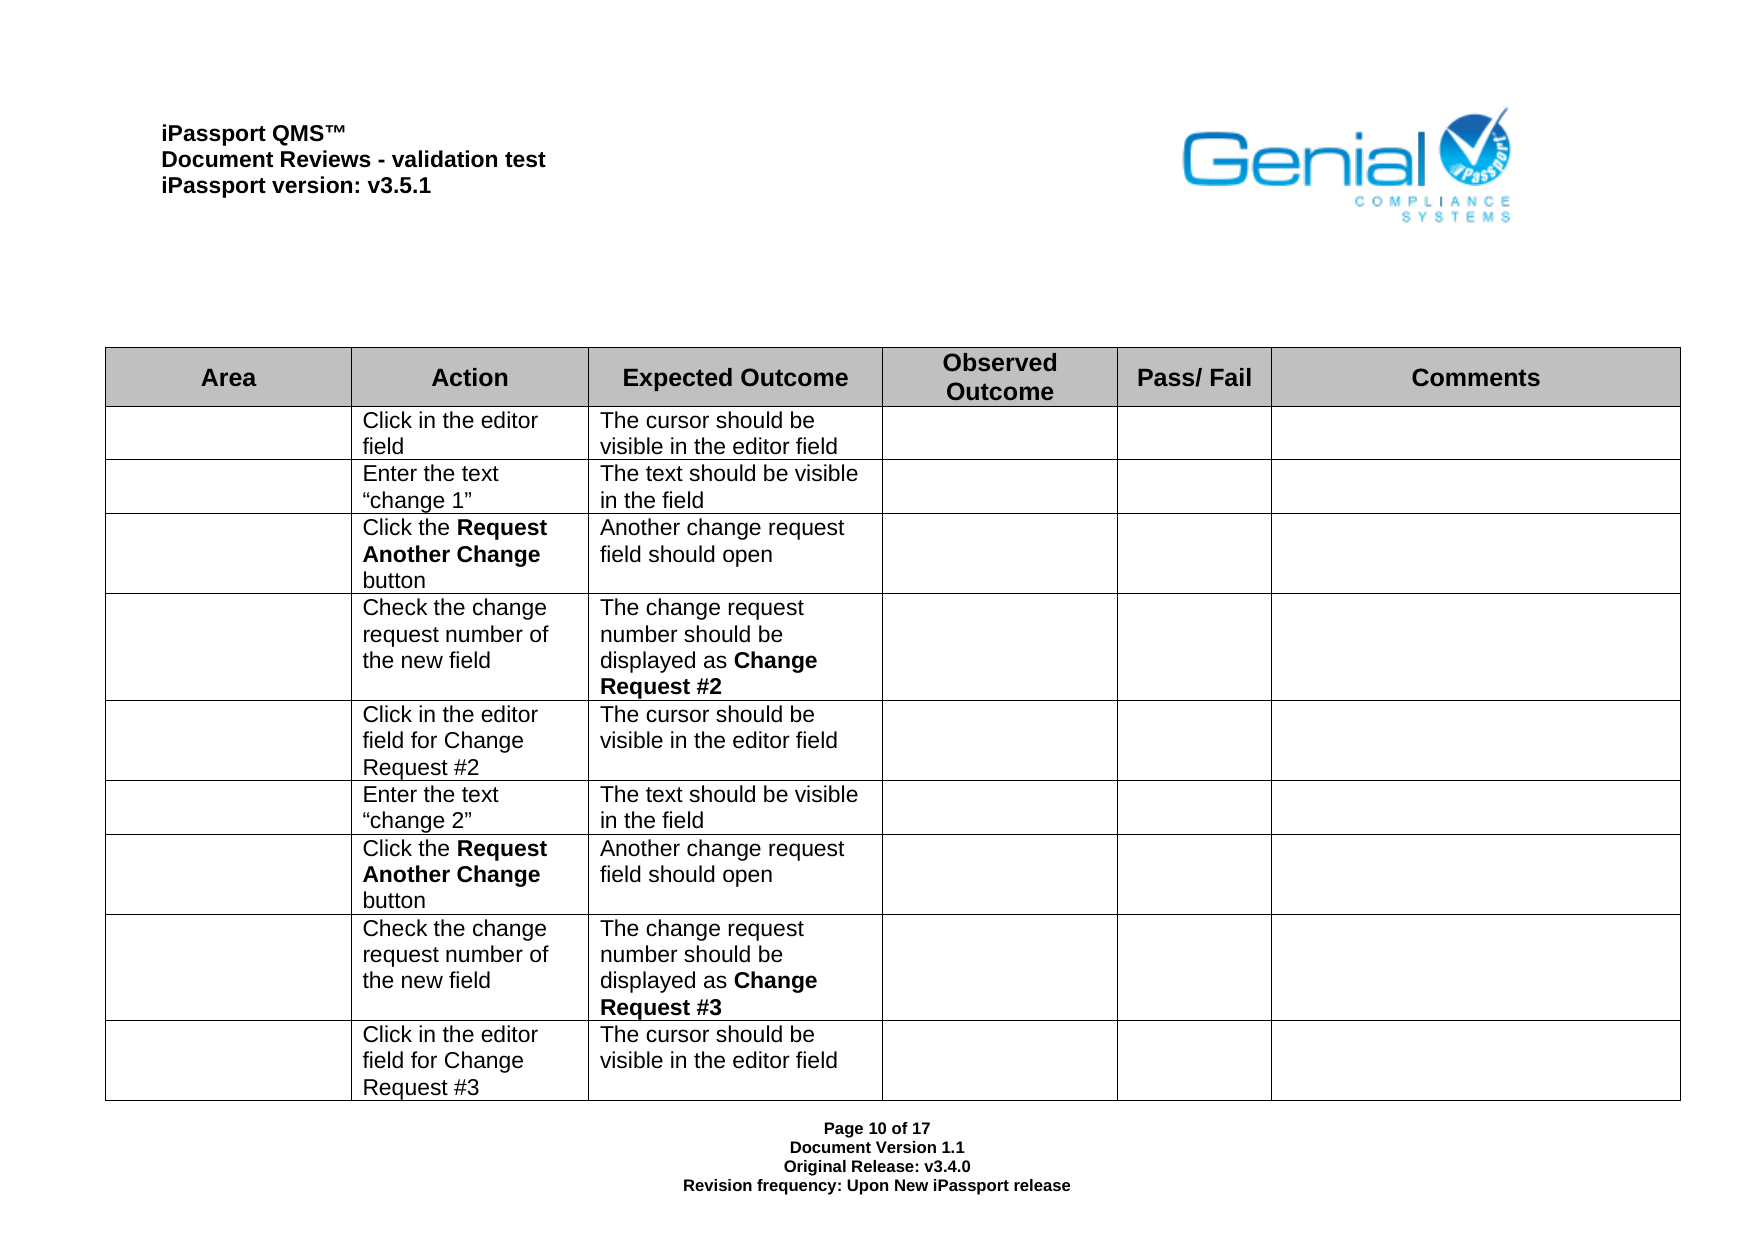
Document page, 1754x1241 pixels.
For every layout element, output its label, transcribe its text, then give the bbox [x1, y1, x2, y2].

table_cell Click the Request Another Change button [352, 514, 588, 593]
table_cell Another change request field should open [589, 514, 882, 593]
table_cell The text should be visible in the field [589, 460, 882, 513]
table_cell [106, 701, 351, 780]
table_cell [883, 514, 1117, 593]
table_cell The text should be visible in the field [589, 781, 882, 833]
table_header Pass/ Fail [1118, 348, 1271, 406]
table_cell [106, 915, 351, 1020]
table_cell [1272, 514, 1680, 593]
table_cell [1272, 835, 1680, 914]
table_cell [883, 835, 1117, 914]
table_cell Click in the editor field [352, 407, 588, 459]
table_cell Check the change request number of the new field [352, 594, 588, 700]
table_header Comments [1272, 348, 1680, 406]
table_header Expected Outcome [589, 348, 882, 406]
table_header Observed Outcome [883, 348, 1117, 406]
table_cell [883, 594, 1117, 700]
table_cell [106, 460, 351, 513]
table_cell The change request number should be displayed as Change Request #3 [589, 915, 882, 1020]
table_cell [1272, 594, 1680, 700]
table_cell Click in the editor field for Change Request #3 [352, 1021, 588, 1100]
table_cell [1118, 915, 1271, 1020]
table_header Action [352, 348, 588, 406]
table_cell Click in the editor field for Change Request #2 [352, 701, 588, 780]
table_cell [1118, 594, 1271, 700]
table_cell The change request number should be displayed as Change Request #2 [589, 594, 882, 700]
table_cell [106, 835, 351, 914]
table_cell Check the change request number of the new field [352, 915, 588, 1020]
table_cell [106, 407, 351, 459]
table_cell [883, 781, 1117, 833]
table_cell The cursor should be visible in the editor field [589, 407, 882, 459]
table_cell Click the Request Another Change button [352, 835, 588, 914]
table_cell [106, 1021, 351, 1100]
table_cell [1272, 1021, 1680, 1100]
table_cell [1118, 407, 1271, 459]
table_cell [883, 1021, 1117, 1100]
table_cell [106, 594, 351, 700]
table_cell [106, 781, 351, 833]
table_cell Enter the text “change 2” [352, 781, 588, 833]
table_cell [1118, 835, 1271, 914]
table_cell Another change request field should open [589, 835, 882, 914]
table_cell [1272, 407, 1680, 459]
table_cell The cursor should be visible in the editor field [589, 701, 882, 780]
table_cell [883, 407, 1117, 459]
table_cell [1118, 514, 1271, 593]
table_cell Enter the text “change 1” [352, 460, 588, 513]
table_cell [883, 915, 1117, 1020]
table_cell [1118, 1021, 1271, 1100]
table_cell [106, 514, 351, 593]
table_cell [1118, 460, 1271, 513]
table_cell [1272, 460, 1680, 513]
table_cell [1118, 781, 1271, 833]
table_cell [883, 701, 1117, 780]
table_cell [1272, 781, 1680, 833]
table_header Area [106, 348, 351, 406]
table_cell [1272, 701, 1680, 780]
table_cell [1118, 701, 1271, 780]
table_cell [883, 460, 1117, 513]
table_cell [1272, 915, 1680, 1020]
table_cell The cursor should be visible in the editor field [589, 1021, 882, 1100]
